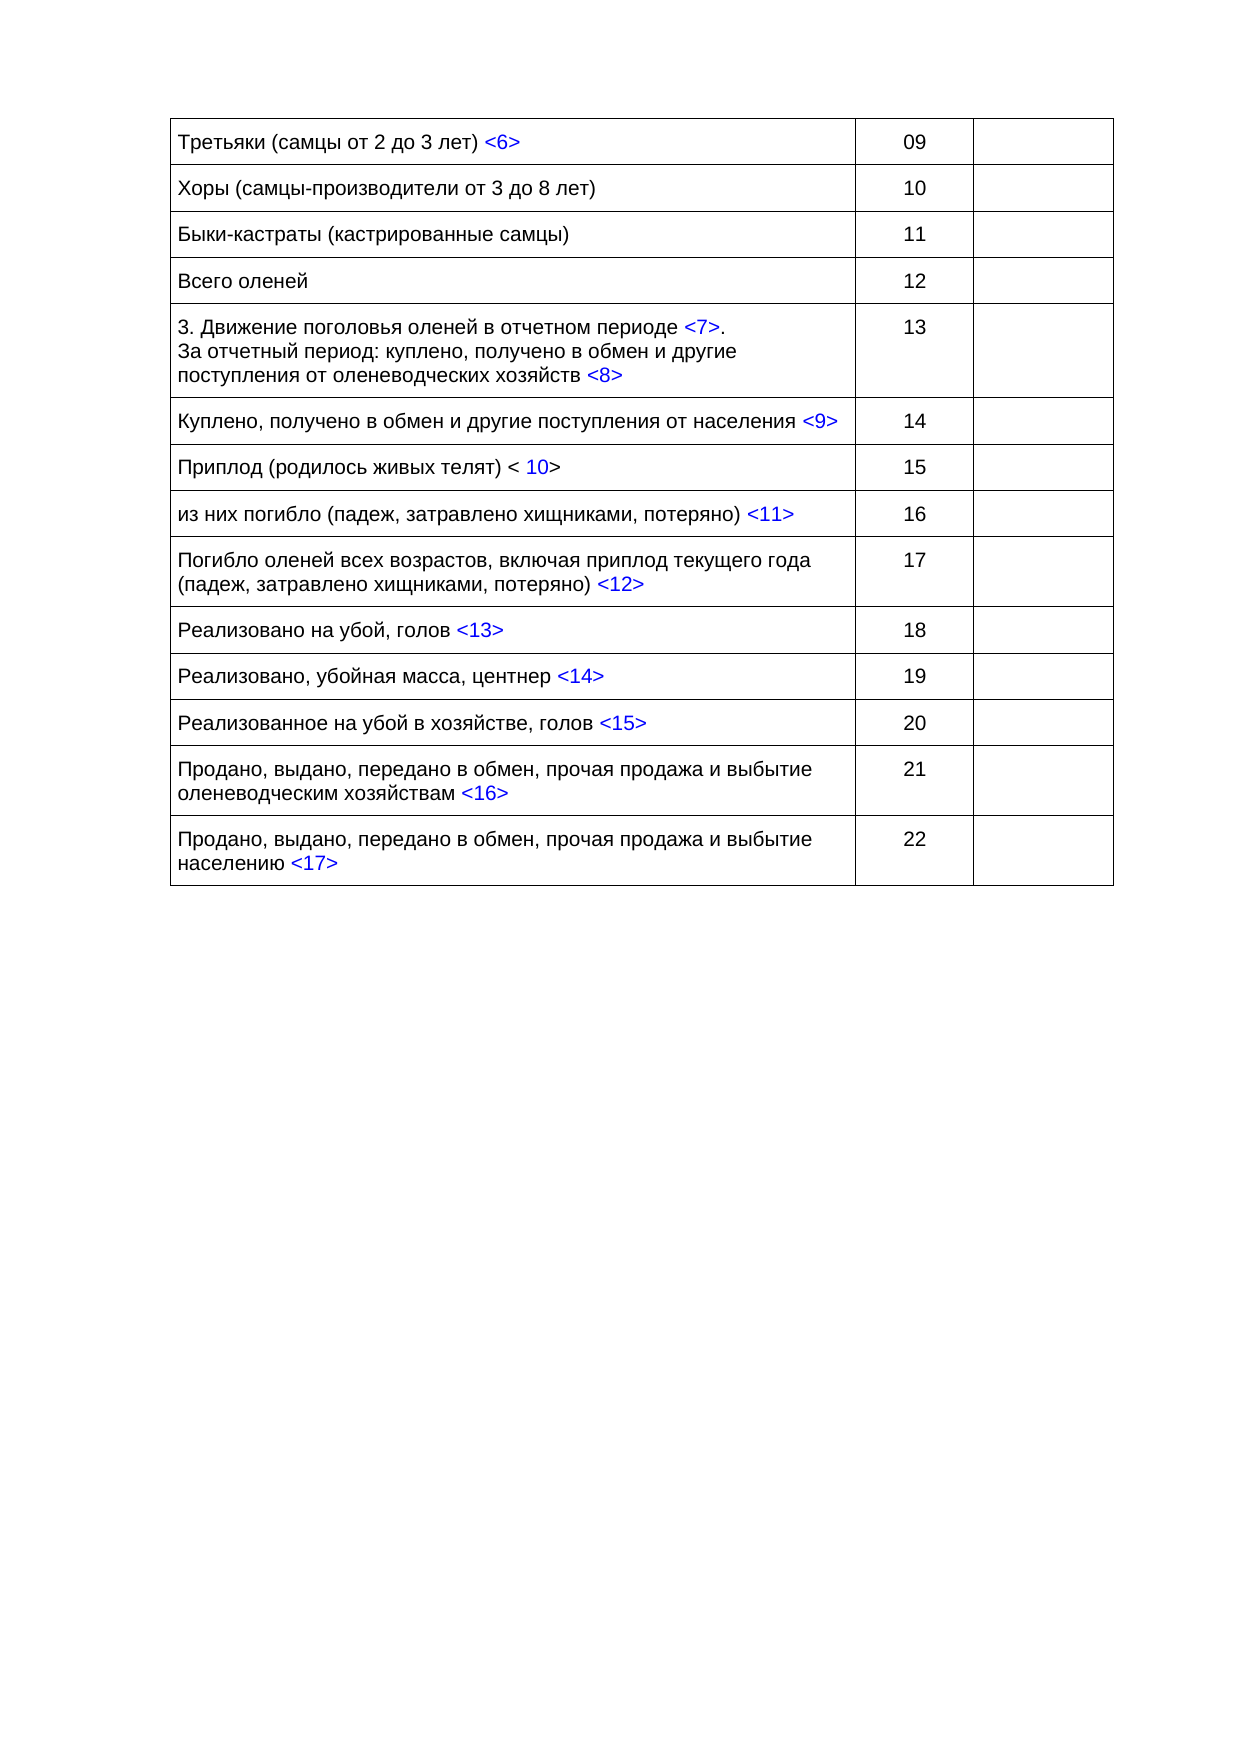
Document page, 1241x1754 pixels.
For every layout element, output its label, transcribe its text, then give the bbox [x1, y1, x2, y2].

table_cell Продано, выдано, передано в обмен, прочая продажа и выбытие населению <17> [171, 816, 855, 885]
table_cell 19 [856, 654, 973, 699]
table_cell Приплод (родилось живых телят) < 10> [171, 445, 855, 490]
table_cell Быки-кастраты (кастрированные самцы) [171, 212, 855, 257]
table_cell 12 [856, 258, 973, 303]
table_cell 13 [856, 304, 973, 397]
table_cell 16 [856, 491, 973, 536]
table_cell [974, 654, 1113, 699]
table_cell [974, 304, 1113, 397]
table_cell [974, 491, 1113, 536]
table_cell 22 [856, 816, 973, 885]
table_cell 11 [856, 212, 973, 257]
table_cell 10 [856, 165, 973, 211]
table_cell [974, 212, 1113, 257]
table_cell 17 [856, 537, 973, 606]
table_cell Хоры (самцы-производители от 3 до 8 лет) [171, 165, 855, 211]
table_cell [974, 607, 1113, 652]
table_cell [974, 258, 1113, 303]
table_cell Реализовано на убой, голов <13> [171, 607, 855, 652]
table_cell Продано, выдано, передано в обмен, прочая продажа и выбытие оленеводческим хозяйствам <16> [171, 746, 855, 815]
table_cell 3. Движение поголовья оленей в отчетном периоде <7>. За отчетный период: куплено, получено в обмен и другие поступления от оленеводческих хозяйств <8> [171, 304, 855, 397]
table_cell 15 [856, 445, 973, 490]
table_cell 18 [856, 607, 973, 652]
table_cell [974, 700, 1113, 745]
table_cell 14 [856, 398, 973, 443]
table_cell [974, 445, 1113, 490]
table_cell [974, 165, 1113, 211]
table_cell Реализованное на убой в хозяйстве, голов <15> [171, 700, 855, 745]
table_cell [974, 537, 1113, 606]
table_cell Третьяки (самцы от 2 до 3 лет) <6> [171, 119, 855, 164]
table_cell [974, 398, 1113, 443]
table_cell [974, 119, 1113, 164]
table_cell Реализовано, убойная масса, центнер <14> [171, 654, 855, 699]
table_cell 09 [856, 119, 973, 164]
table_cell 21 [856, 746, 973, 815]
table_cell 20 [856, 700, 973, 745]
table_cell Куплено, получено в обмен и другие поступления от населения <9> [171, 398, 855, 443]
table_cell [974, 816, 1113, 885]
table_cell [974, 746, 1113, 815]
table_cell Погибло оленей всех возрастов, включая приплод текущего года (падеж, затравлено хищниками, потеряно) <12> [171, 537, 855, 606]
table_cell из них погибло (падеж, затравлено хищниками, потеряно) <11> [171, 491, 855, 536]
table_cell Всего оленей [171, 258, 855, 303]
